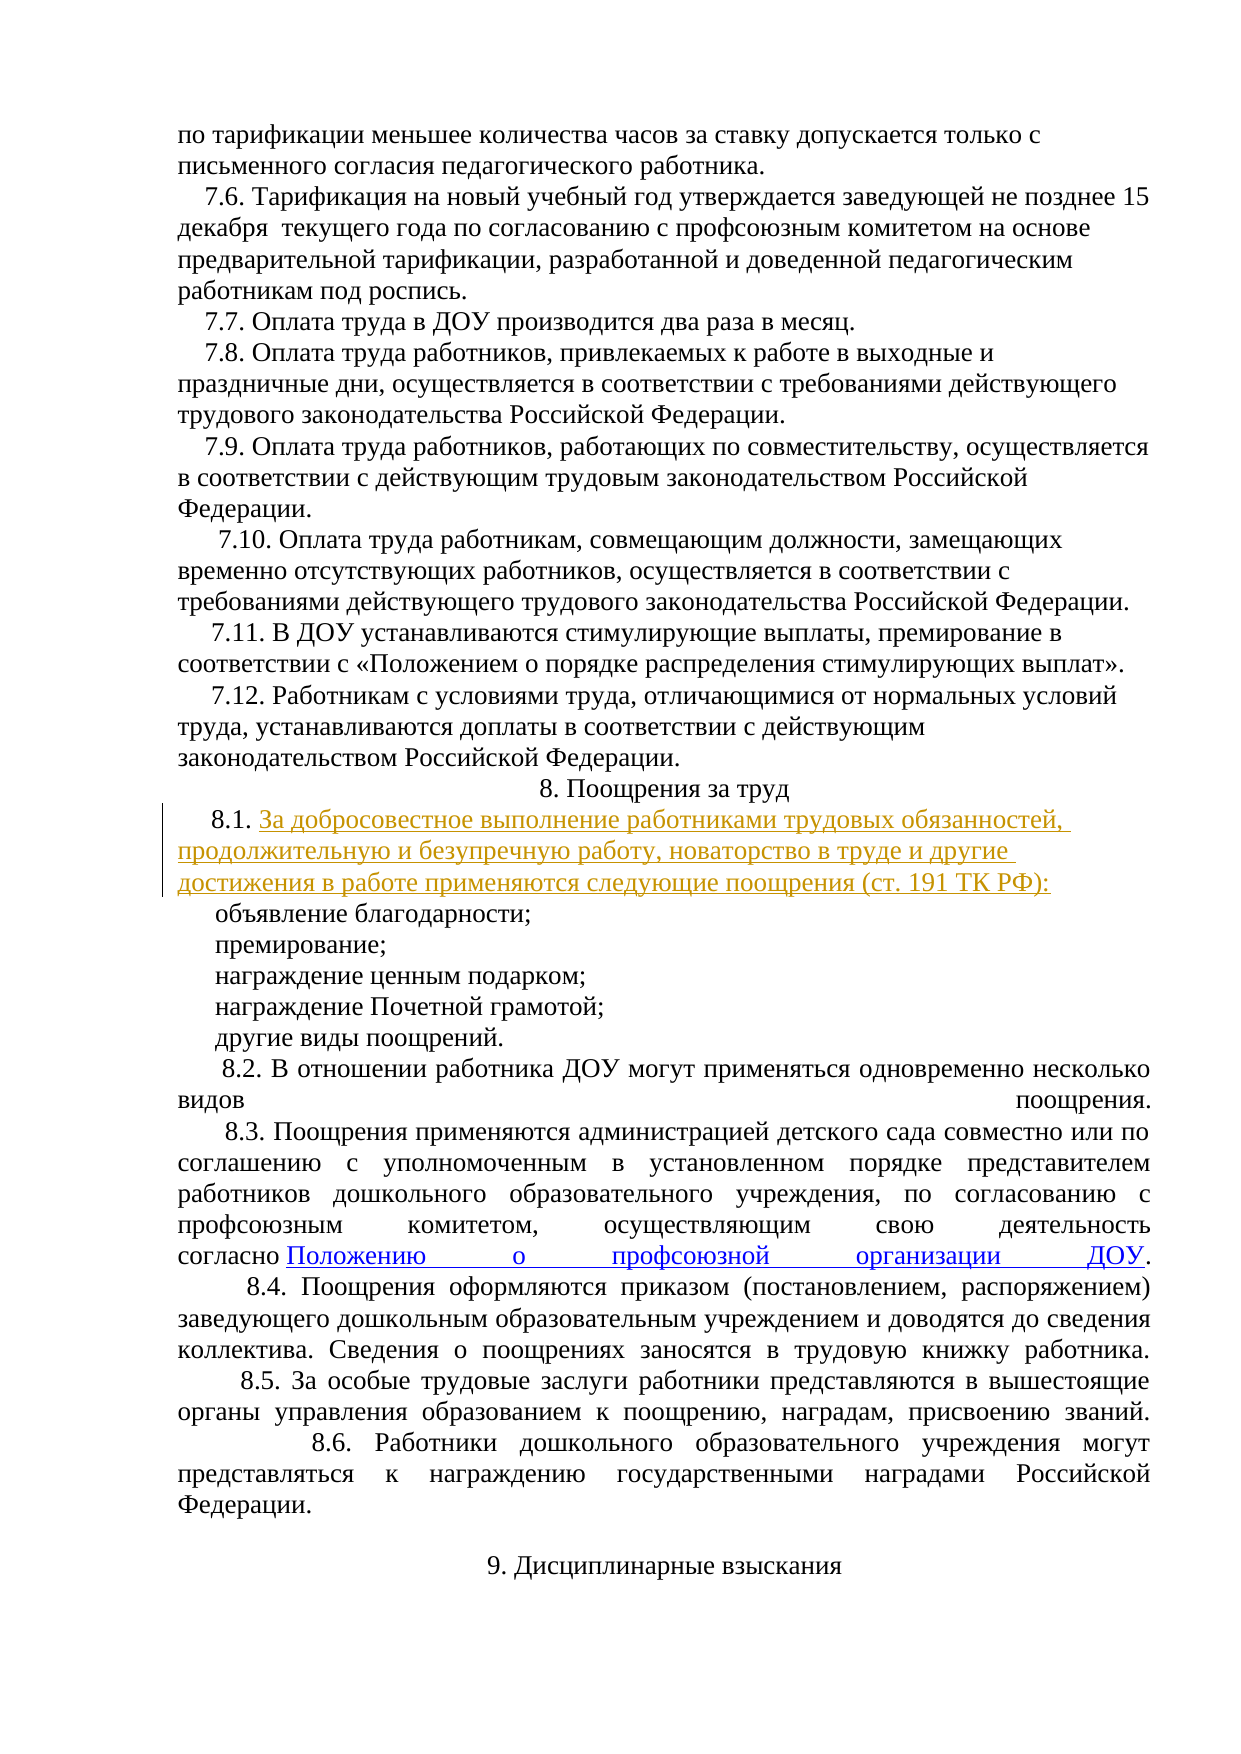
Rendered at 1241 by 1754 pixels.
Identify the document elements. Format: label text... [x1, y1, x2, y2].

text 8.1. [177, 803, 1152, 897]
text 9. Дисциплинарные взыскания [177, 1549, 1152, 1580]
text 7.8. Оплата труда работников, привлекаемых к работе в выходные и праздничные дни, осуществляется в соответствии с требованиями действующего трудового законодательства Российской Федерации. 7.9. Оплата труда работников, работающих по совместительству, осуществляется в соответствии с действующим трудовым законодательством Российской Федерации. 7.10. Оплата труда работникам, совмещающим должности, замещающих временно отсутствующих работников, осуществляется в соответствии с требованиями действующего трудового законодательства Российской Федерации. 7.11. В ДОУ устанавливаются стимулирующие выплаты, премирование в соответствии с «Положением о порядке распределения стимулирующих выплат». 7.12. Работникам с условиями труда, отличающимися от нормальных условий труда, устанавливаются доплаты в соответствии с действующим законодательством Российской Федерации. [177, 336, 1152, 772]
text 8. Поощрения за труд [177, 772, 1152, 803]
text премирование; [215, 928, 1152, 959]
text награждение Почетной грамотой; [215, 990, 1152, 1021]
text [177, 118, 1152, 336]
text объявление благодарности; [215, 897, 1152, 928]
text другие виды поощрений. [215, 1021, 1152, 1052]
text награждение ценным подарком; [215, 959, 1152, 990]
text 8.2. В отношении работника ДОУ могут применяться одновременно несколько видов поощрения. 8.3. Поощрения применяются администрацией детского сада совместно или по соглашению с уполномоченным в установленном порядке представителем работников дошкольного образовательного учреждения, по согласованию с профсоюзным комитетом, осуществляющим свою деятельность согласно Положению о профсоюзной организации ДОУ. 8.4. Поощрения оформляются приказом (постановлением, распоряжением) заведующего дошкольным образовательным учреждением и доводятся до сведения коллектива. Сведения о поощрениях заносятся в трудовую книжку работника. 8.5. За особые трудовые заслуги работники представляются в вышестоящие органы управления образованием к поощрению, наградам, присвоению званий. 8.6. Работники дошкольного образовательного учреждения могут представляться к награждению государственными наградами Российской Федерации. [177, 1052, 1152, 1520]
